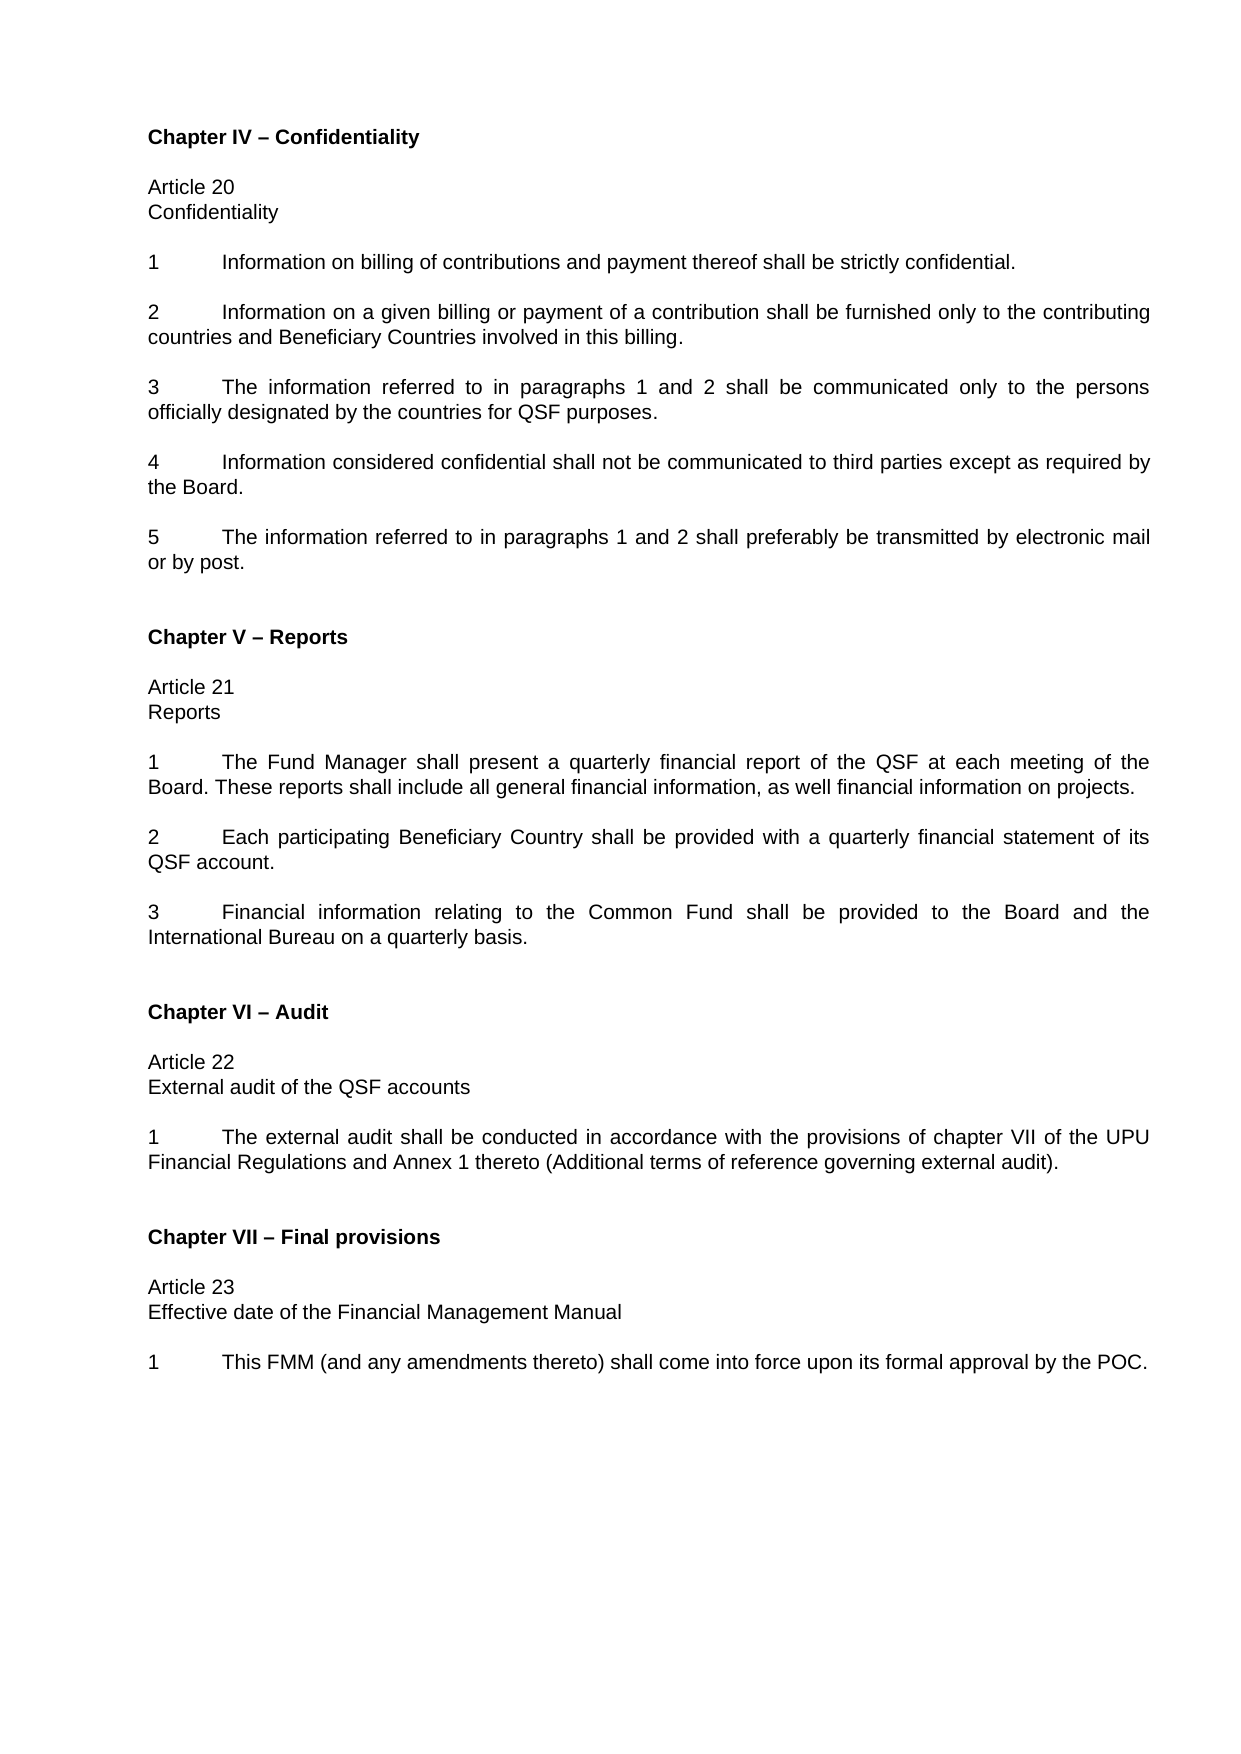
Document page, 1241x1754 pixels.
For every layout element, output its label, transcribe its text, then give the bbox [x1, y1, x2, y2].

subtitle Reports [148, 699, 1152, 724]
text 5 The information referred to in paragraphs 1 and 2 shall preferably be transmitted by electronic mail or by post. [148, 524, 1152, 574]
subtitle Chapter V – Reports [148, 624, 1152, 649]
text 1 Information on billing of contributions and payment thereof shall be strictly confidential. [148, 249, 1152, 274]
text 4 Information considered confidential shall not be communicated to third parties except as required by the Board. [148, 449, 1152, 499]
text 2 Information on a given billing or payment of a contribution shall be furnished only to the contributing countries and Beneficiary Countries involved in this billing. [148, 299, 1152, 349]
text Article 21 [148, 674, 1152, 699]
text 2 Each participating Beneficiary Country shall be provided with a quarterly financial statement of its QSF account. [148, 824, 1152, 874]
text Article 20 [148, 174, 1152, 199]
text 1 The Fund Manager shall present a quarterly financial report of the QSF at each meeting of the Board. These reports shall include all general financial information, as well financial information on projects. [148, 749, 1152, 799]
text 1 The external audit shall be conducted in accordance with the provisions of chapter VII of the UPU Financial Regulations and Annex 1 thereto (Additional terms of reference governing external audit). [148, 1124, 1152, 1174]
text Chapter IV – Confidentiality [148, 124, 1152, 149]
text 3 The information referred to in paragraphs 1 and 2 shall be communicated only to the persons officially designated by the countries for QSF purposes. [148, 374, 1152, 424]
text Article 22 [148, 1049, 1152, 1074]
text Article 23 [148, 1274, 1152, 1299]
subtitle External audit of the QSF accounts [148, 1074, 1152, 1099]
text 3 Financial information relating to the Common Fund shall be provided to the Board and the International Bureau on a quarterly basis. [148, 899, 1152, 949]
subtitle Confidentiality [148, 199, 1152, 224]
subtitle Effective date of the Financial Management Manual [148, 1299, 1152, 1324]
subtitle Chapter VI – Audit [148, 999, 1152, 1024]
subtitle Chapter VII – Final provisions [148, 1224, 1152, 1249]
text 1 This FMM (and any amendments thereto) shall come into force upon its formal approval by the POC. [148, 1349, 1152, 1374]
